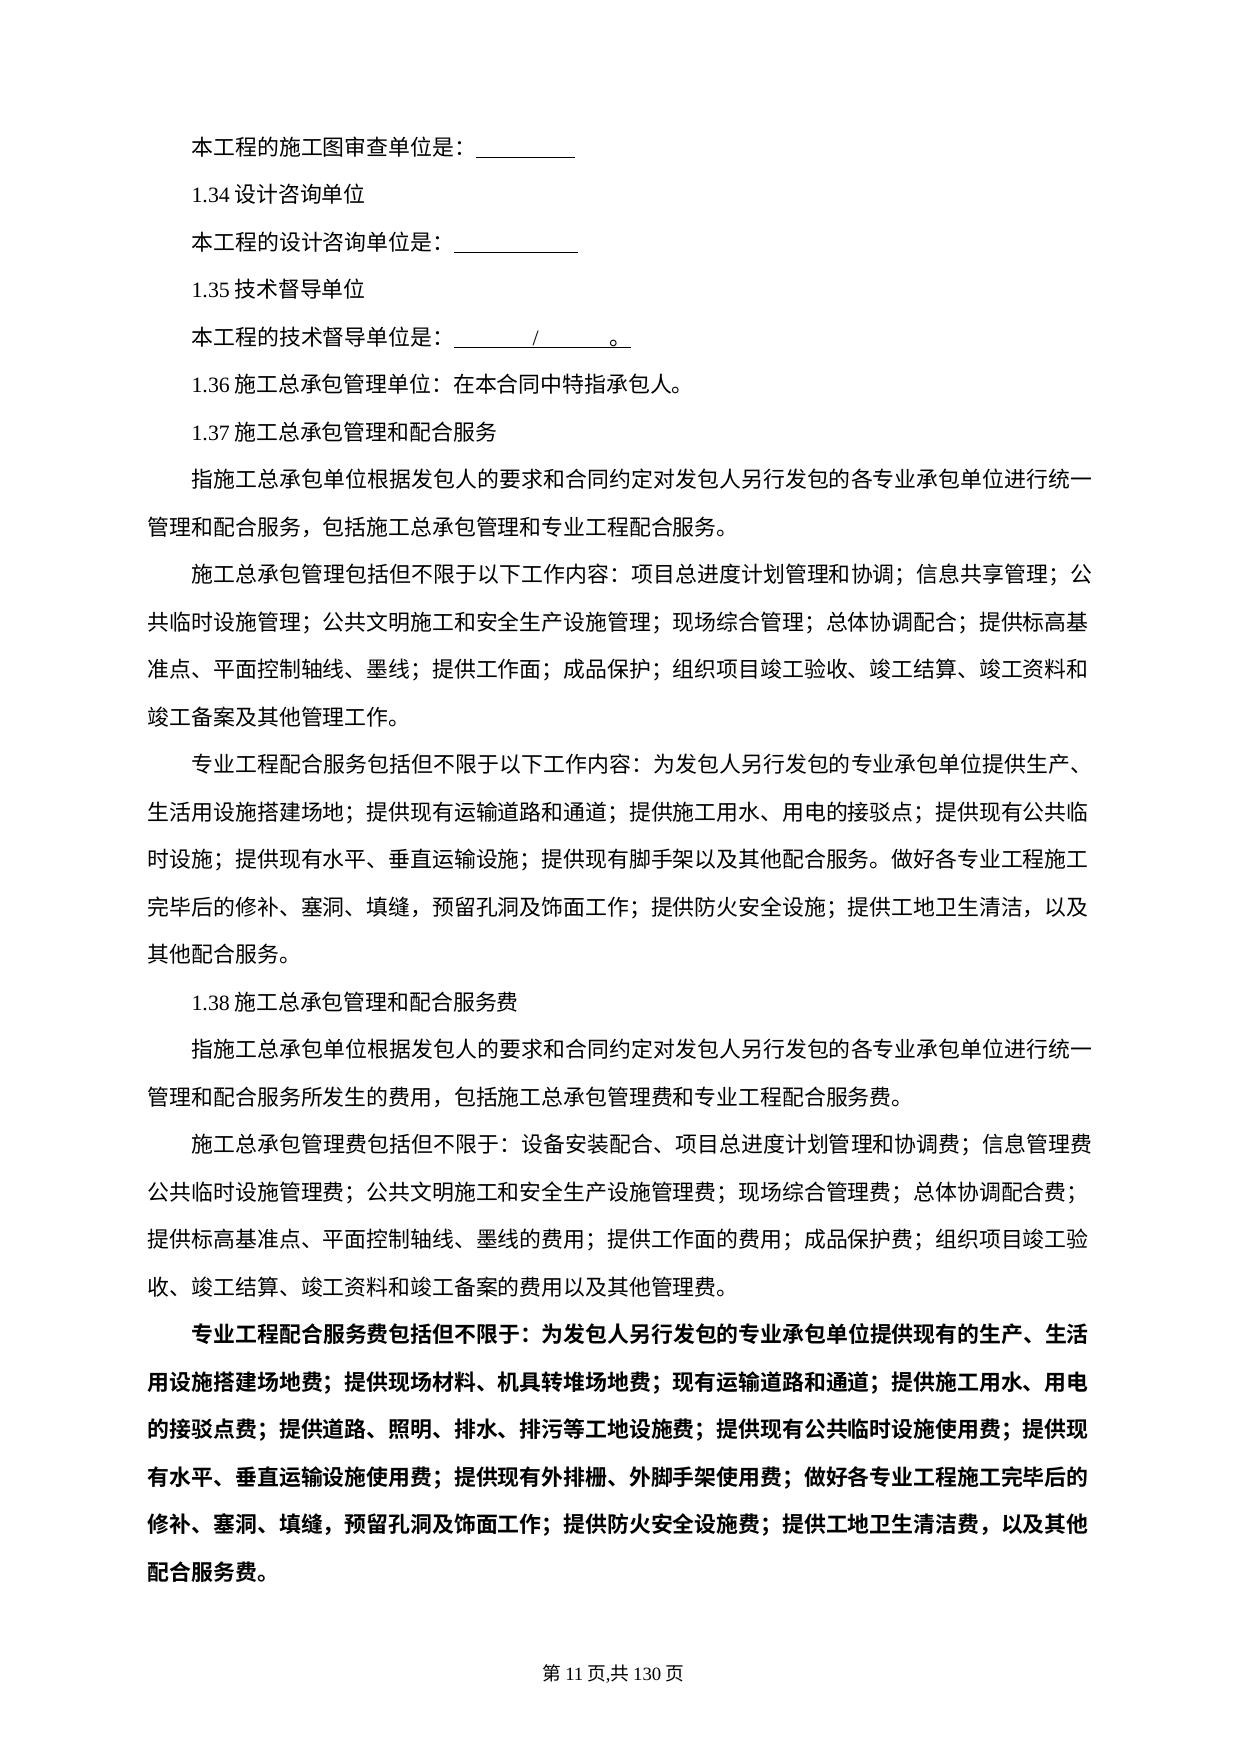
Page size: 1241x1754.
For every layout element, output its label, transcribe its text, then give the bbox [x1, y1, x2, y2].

text 本工程的施工图审查单位是： [148, 129, 1092, 161]
text 施工总承包管理费包括但不限于：设备安装配合、项目总进度计划管理和协调费；信息管理费；公共临时设施管理费；公共文明施工和安全生产设施管理费；现场综合管理费；总体协调配合费；提供标高基准点、平面控制轴线、墨线的费用；提供工作面的费用；成品保护费；组织项目竣工验收、竣工结算、竣工资料和竣工备案的费用以及其他管理费。 [148, 1127, 1092, 1301]
text 本工程的设计咨询单位是： [148, 224, 1092, 256]
text 1.35技术督导单位 [148, 272, 1092, 304]
text 施工总承包管理包括但不限于以下工作内容：项目总进度计划管理和协调；信息共享管理；公共临时设施管理；公共文明施工和安全生产设施管理；现场综合管理；总体协调配合；提供标高基准点、平面控制轴线、墨线；提供工作面；成品保护；组织项目竣工验收、竣工结算、竣工资料和竣工备案及其他管理工作。 [148, 557, 1092, 731]
text 指施工总承包单位根据发包人的要求和合同约定对发包人另行发包的各专业承包单位进行统一管理和配合服务，包括施工总承包管理和专业工程配合服务。 [148, 462, 1092, 541]
text 本工程的技术督导单位是： / 。 [148, 319, 1092, 351]
text 指施工总承包单位根据发包人的要求和合同约定对发包人另行发包的各专业承包单位进行统一管理和配合服务所发生的费用，包括施工总承包管理费和专业工程配合服务费。 [148, 1032, 1092, 1111]
text 专业工程配合服务费包括但不限于：为发包人另行发包的专业承包单位提供现有的生产、生活用设施搭建场地费；提供现场材料、机具转堆场地费；现有运输道路和通道；提供施工用水、用电的接驳点费；提供道路、照明、排水、排污等工地设施费；提供现有公共临时设施使用费；提供现有水平、垂直运输设施使用费；提供现有外排栅、外脚手架使用费；做好各专业工程施工完毕后的修补、塞洞、填缝，预留孔洞及饰面工作；提供防火安全设施费；提供工地卫生清洁费，以及其他配合服务费。 [148, 1317, 1092, 1586]
text 1.34设计咨询单位 [148, 177, 1092, 209]
text 1.36施工总承包管理单位：在本合同中特指承包人。 [148, 367, 1092, 399]
text 1.38施工总承包管理和配合服务费 [148, 984, 1092, 1016]
text 1.37施工总承包管理和配合服务 [148, 414, 1092, 446]
text 专业工程配合服务包括但不限于以下工作内容：为发包人另行发包的专业承包单位提供生产、生活用设施搭建场地；提供现有运输道路和通道；提供施工用水、用电的接驳点；提供现有公共临时设施；提供现有水平、垂直运输设施；提供现有脚手架以及其他配合服务。做好各专业工程施工完毕后的修补、塞洞、填缝，预留孔洞及饰面工作；提供防火安全设施；提供工地卫生清洁，以及其他配合服务。 [148, 747, 1092, 969]
